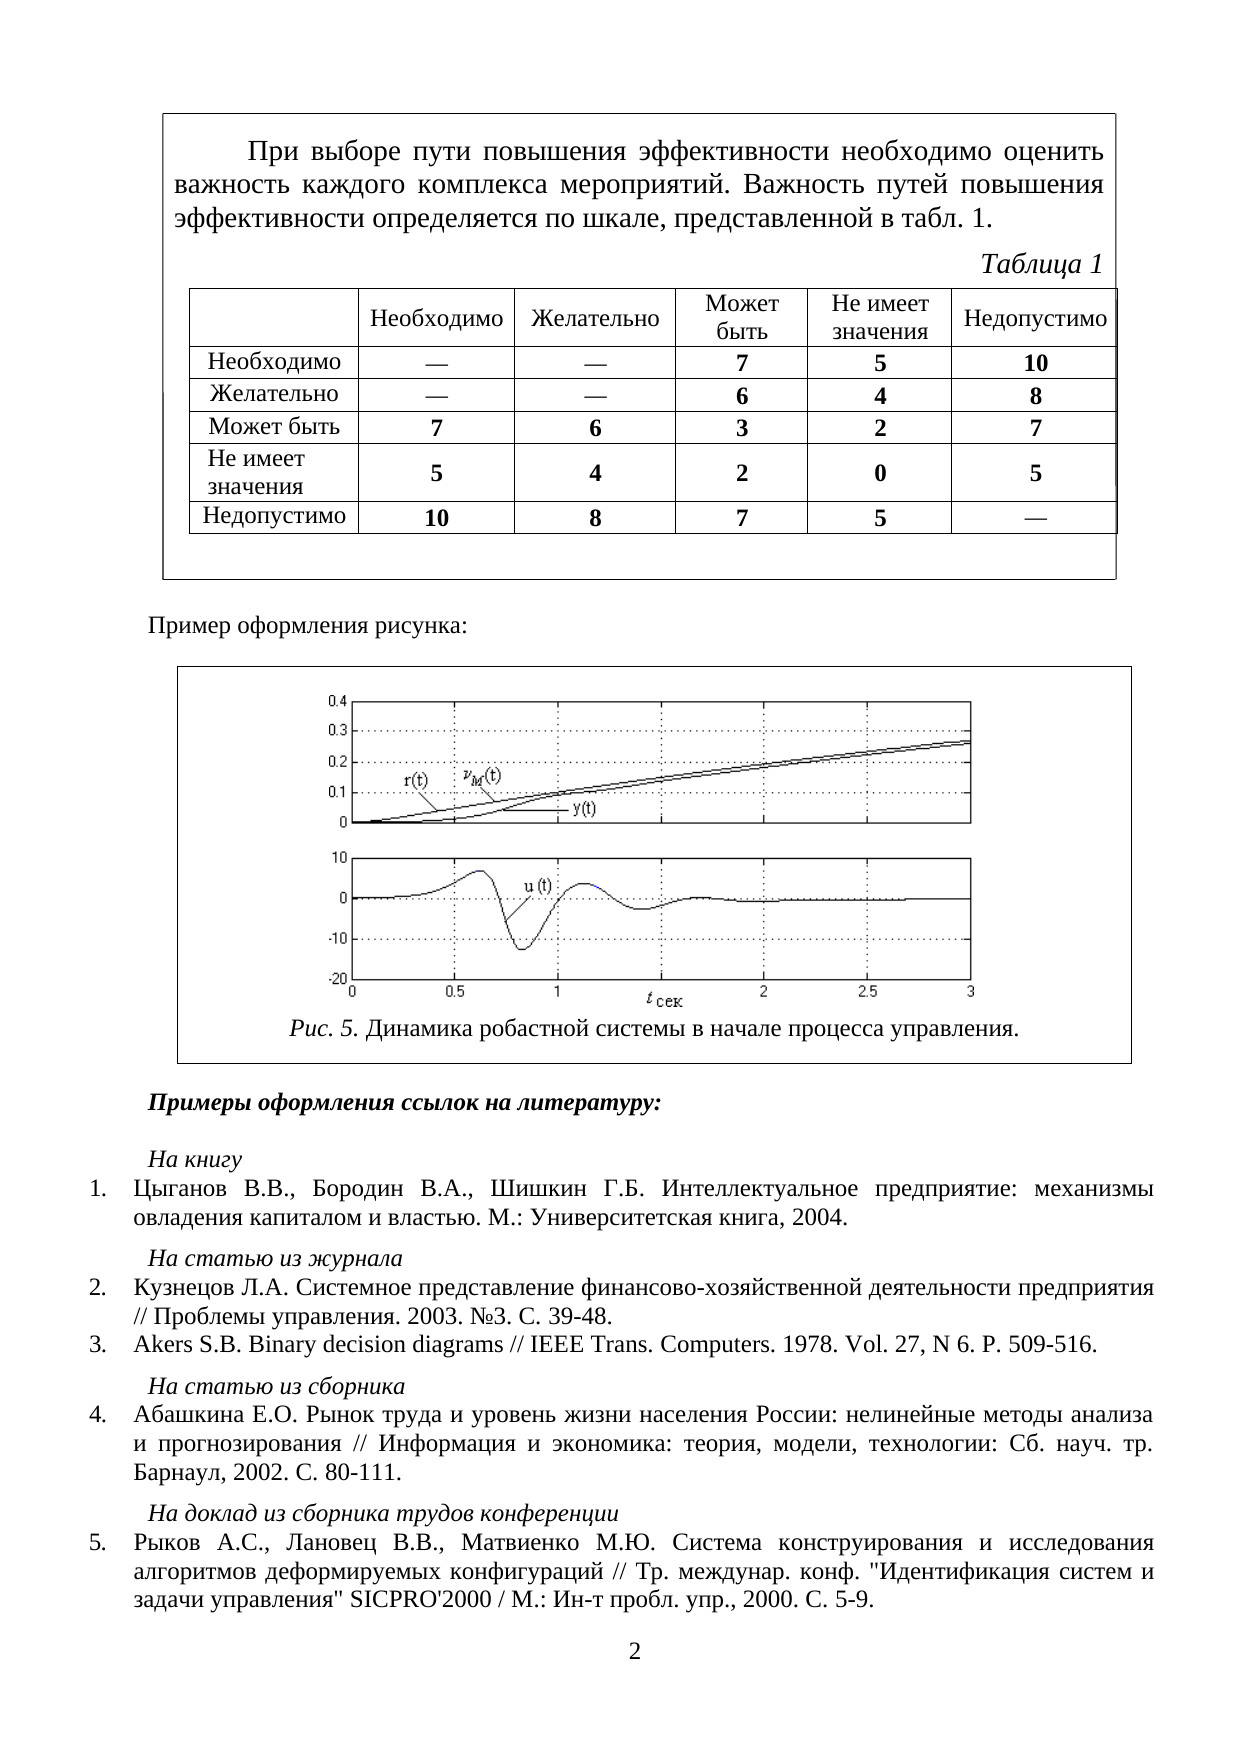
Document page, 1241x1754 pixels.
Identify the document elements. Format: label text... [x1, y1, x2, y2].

table_cell 7 [952, 412, 1117, 443]
text На статью из журнала [148, 1243, 1166, 1272]
table_cell 5 [808, 347, 951, 378]
table_header Недопустимо [952, 289, 1117, 346]
text На доклад из сборника трудов конференции [148, 1498, 1166, 1527]
table_cell 4 [515, 444, 675, 501]
table_cell — [359, 347, 514, 378]
table_cell 5 [952, 444, 1117, 501]
table_cell 10 [952, 347, 1117, 378]
table_cell Желательно [190, 379, 358, 411]
table_cell 10 [359, 502, 514, 533]
table_cell 0 [808, 444, 951, 501]
table_header [190, 289, 358, 346]
table_cell 7 [359, 412, 514, 443]
table_header Необходимо [359, 289, 514, 346]
text На книгу [148, 1144, 1166, 1173]
list Цыганов В.В., Бородин В.А., Шишкин Г.Б. Интеллектуальное предприятие: механизмы овладения капиталом и властью. М.: Университетская книга, 2004. [89, 1173, 1156, 1231]
text На статью из сборника [148, 1371, 1166, 1399]
table_cell Не имеет значения [190, 444, 358, 501]
list Рыков А.С., Лановец В.В., Матвиенко М.Ю. Система конструирования и исследования алгоритмов деформируемых конфигураций // Тр. междунар. конф. "Идентификация систем и задачи управления" SICPRO'2000 / М.: Ин-т пробл. упр., 2000. С. 5-9. [89, 1527, 1156, 1613]
list Абашкина Е.О. Рынок труда и уровень жизни населения России: нелинейные методы анализа и прогнозирования // Информация и экономика: теория, модели, технологии: Сб. науч. тр. Барнаул, 2002. С. 80-111. [89, 1399, 1155, 1486]
list Кузнецов Л.А. Системное представление финансово-хозяйственной деятельности предприятия // Проблемы управления. 2003. №3. С. 39-48. [89, 1272, 1155, 1329]
table_cell 2 [808, 412, 951, 443]
text Пример оформления рисунка: [148, 610, 1166, 639]
table_cell — [359, 379, 514, 411]
picture [329, 695, 974, 1007]
table_cell Может быть [190, 412, 358, 443]
table_cell 8 [515, 502, 675, 533]
table_cell 4 [808, 379, 951, 411]
table_cell 8 [952, 379, 1117, 411]
table_cell — [515, 379, 675, 411]
list Akers S.B. Binary decision diagrams // IEEE Trans. Computers. 1978. Vol. 27, N 6. P. 509-516. [89, 1329, 1166, 1358]
table_cell 7 [676, 502, 807, 533]
table_cell — [952, 502, 1117, 533]
text Примеры оформления ссылок на литературу: [148, 1087, 1166, 1116]
table_cell 5 [359, 444, 514, 501]
table_cell 7 [676, 347, 807, 378]
table_cell 6 [676, 379, 807, 411]
table_cell 6 [515, 412, 675, 443]
table_cell — [515, 347, 675, 378]
table_cell 2 [676, 444, 807, 501]
table_cell 3 [676, 412, 807, 443]
table_header Не имеет значения [808, 289, 951, 346]
table_header Может быть [676, 289, 807, 346]
table_header Желательно [515, 289, 675, 346]
table_cell Необходимо [190, 347, 358, 378]
table_cell Недопустимо [190, 502, 358, 533]
table_cell 5 [808, 502, 951, 533]
